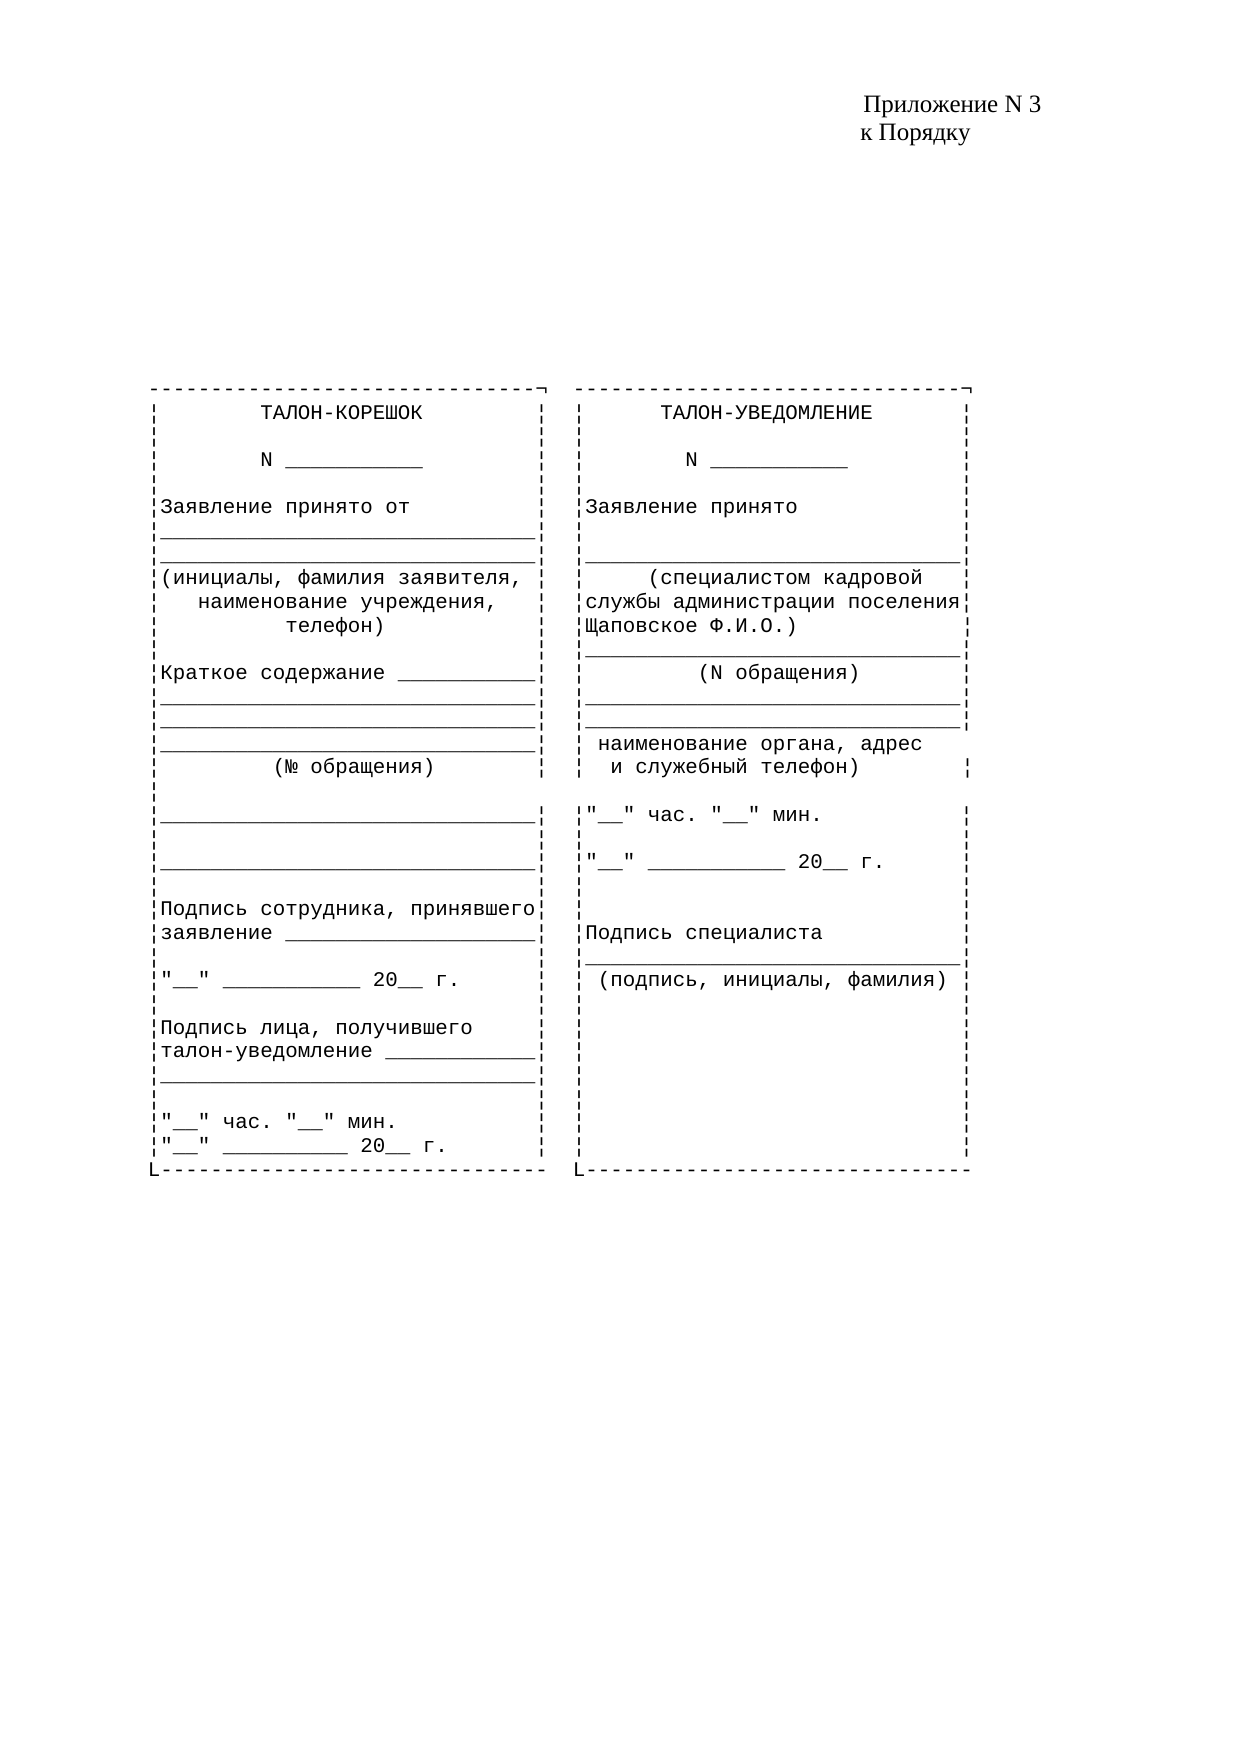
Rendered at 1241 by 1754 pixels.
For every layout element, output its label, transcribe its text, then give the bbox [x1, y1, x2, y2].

text ¦______________________________¦ ¦______________________________¦ [148, 709, 1093, 733]
text ¦ ¦ ¦ ¦ [148, 1088, 1093, 1111]
text ¦ наименование учреждения, ¦ ¦службы администрации поселения¦ [148, 591, 1093, 615]
text ¦Заявление принято от ¦ ¦Заявление принято ¦ [148, 496, 1093, 520]
text ¦"__" ___________ 20__ г. ¦ ¦ (подпись, инициалы, фамилия) ¦ [148, 969, 1093, 993]
text ¦Подпись лица, получившего ¦ ¦ ¦ [148, 1017, 1093, 1040]
text ¦ ¦ ¦ ¦ [148, 473, 1093, 496]
text ¦"__" час. "__" мин. ¦ ¦ ¦ [148, 1111, 1093, 1135]
text ¦"__" __________ 20__ г. ¦ ¦ ¦ [148, 1135, 1093, 1158]
text ¦______________________________¦ ¦"__" час. "__" мин. ¦ [148, 804, 1093, 827]
text ¦Подпись сотрудника, принявшего¦ ¦ ¦ [148, 898, 1093, 922]
text -------------------------------¬ -------------------------------¬ [148, 378, 1093, 402]
text ¦______________________________¦ ¦ ¦ [148, 520, 1093, 544]
text ¦ ¦ ¦ ¦ [148, 426, 1093, 449]
text ¦(инициалы, фамилия заявителя, ¦ ¦ (специалистом кадровой ¦ [148, 567, 1093, 591]
text ¦ ¦ ¦ ¦ [148, 875, 1093, 898]
text к Порядку [664, 117, 1093, 146]
text ¦ (№ обращения) ¦ ¦ и служебный телефон) ¦ ¦ [148, 757, 1093, 804]
text ¦ N ___________ ¦ ¦ N ___________ ¦ [148, 449, 1093, 473]
text ¦______________________________¦ ¦"__" ___________ 20__ г. ¦ [148, 851, 1093, 875]
text L------------------------------- L------------------------------- [148, 1158, 1093, 1182]
text ¦______________________________¦ ¦ ¦ [148, 1064, 1093, 1088]
text ¦ ¦ ¦______________________________¦ [148, 638, 1093, 662]
text ¦ телефон) ¦ ¦Щаповское Ф.И.О.) ¦ [148, 615, 1093, 638]
text ¦Краткое содержание ___________¦ ¦ (N обращения) ¦ [148, 662, 1093, 686]
text ¦______________________________¦ ¦ наименование органа, адрес [148, 733, 1093, 757]
text ¦ ¦ ¦______________________________¦ [148, 946, 1093, 969]
text ¦______________________________¦ ¦______________________________¦ [148, 544, 1093, 567]
text ¦ ¦ ¦ ¦ [148, 993, 1093, 1017]
text ¦заявление ____________________¦ ¦Подпись специалиста ¦ [148, 922, 1093, 946]
text ¦ ¦ ¦ ¦ [148, 827, 1093, 851]
text ¦ ТАЛОН-КОРЕШОК ¦ ¦ ТАЛОН-УВЕДОМЛЕНИЕ ¦ [148, 402, 1093, 426]
text Приложение N 3 [738, 89, 1093, 117]
text ¦талон-уведомление ____________¦ ¦ ¦ [148, 1040, 1093, 1064]
text ¦______________________________¦ ¦______________________________¦ [148, 686, 1093, 709]
